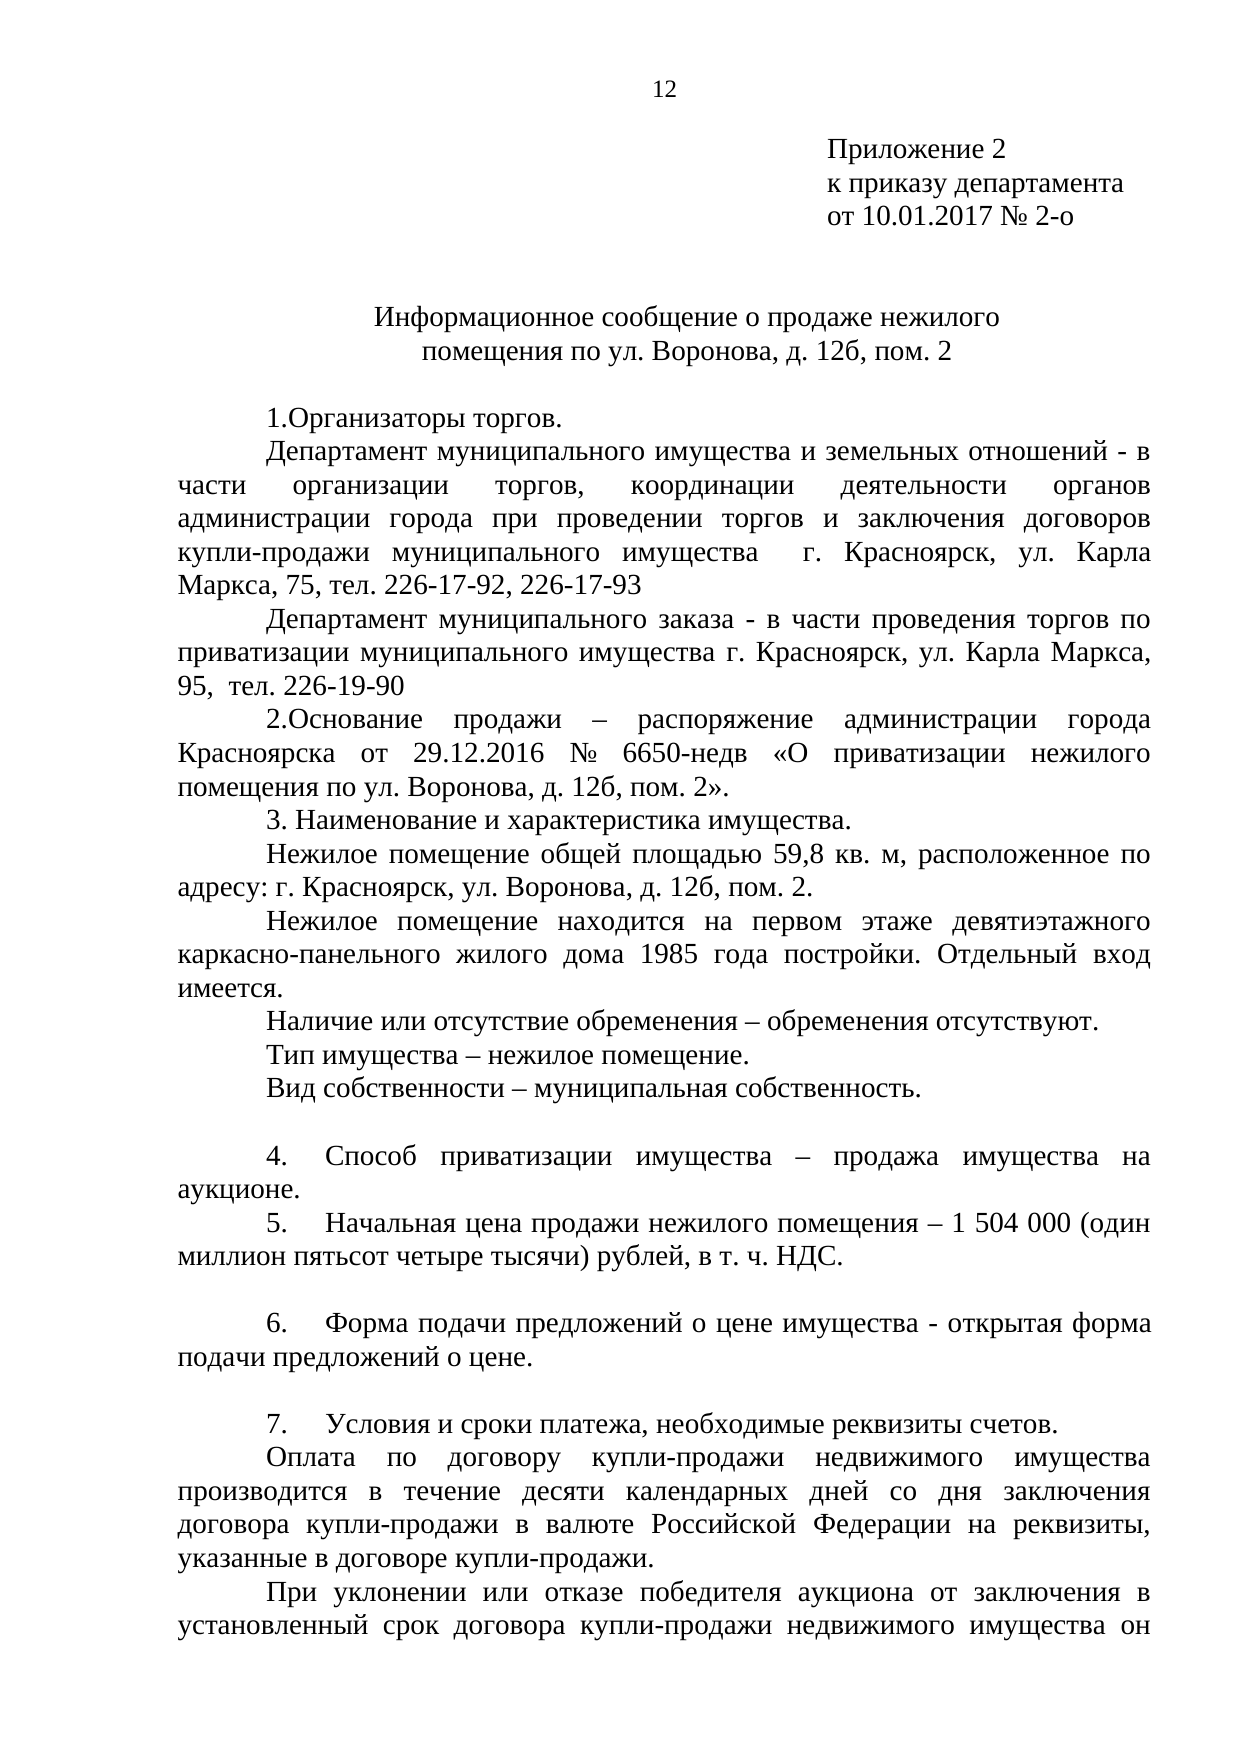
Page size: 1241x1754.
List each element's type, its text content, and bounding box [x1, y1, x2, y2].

text Нежилое помещение общей площадью 59,8 кв. м, расположенное по адресу: г. Красноярск, ул. Воронова, д. 12б, пом. 2. [177, 836, 1152, 903]
text Тип имущества – нежилое помещение. [177, 1037, 1152, 1071]
text Вид собственности – муниципальная собственность. [177, 1071, 1152, 1104]
list Основание продажи – распоряжение администрации города Красноярска от 29.12.2016 № 6650-недв «О приватизации нежилого помещения по ул. Воронова, д. 12б, пом. 2». [177, 702, 1152, 802]
text от 10.01.2017 № 2-о [827, 198, 1152, 232]
list Способ приватизации имущества – продажа имущества на аукционе. [177, 1138, 1152, 1205]
subtitle помещения по ул. Воронова, д. 12б, пом. 2 [177, 333, 1152, 366]
text Департамент муниципального имущества и земельных отношений - в части организации торгов, координации деятельности органов администрации города при проведении торгов и заключения договоров купли-продажи муниципального имущества г. Красноярск, ул. Карла Маркса, 75, тел. 226-17-92, 226-17-93 [177, 433, 1152, 601]
text Оплата по договору купли-продажи недвижимого имущества производится в течение десяти календарных дней со дня заключения договора купли-продажи в валюте Российской Федерации на реквизиты, указанные в договоре купли-продажи. [177, 1439, 1152, 1574]
list Начальная цена продажи нежилого помещения – 1 504 000 (один миллион пятьсот четыре тысячи) рублей, в т. ч. НДС. [177, 1205, 1152, 1272]
list Условия и сроки платежа, необходимые реквизиты счетов. [177, 1406, 1152, 1439]
text 3. Наименование и характеристика имущества. [177, 802, 1152, 836]
text Департамент муниципального заказа - в части проведения торгов по приватизации муниципального имущества г. Красноярск, ул. Карла Маркса, 95, тел. 226-19-90 [177, 601, 1152, 702]
list Форма подачи предложений о цене имущества - открытая форма подачи предложений о цене. [177, 1305, 1152, 1372]
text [177, 1574, 1152, 1641]
subtitle Информационное сообщение о продаже нежилого [177, 299, 1152, 333]
subtitle Приложение 2 [827, 131, 1152, 165]
list Организаторы торгов. [177, 400, 1152, 433]
text к приказу департамента [827, 165, 1152, 198]
text Нежилое помещение находится на первом этаже девятиэтажного каркасно-панельного жилого дома 1985 года постройки. Отдельный вход имеется. [177, 903, 1152, 1003]
text Наличие или отсутствие обременения – обременения отсутствуют. [177, 1003, 1152, 1037]
